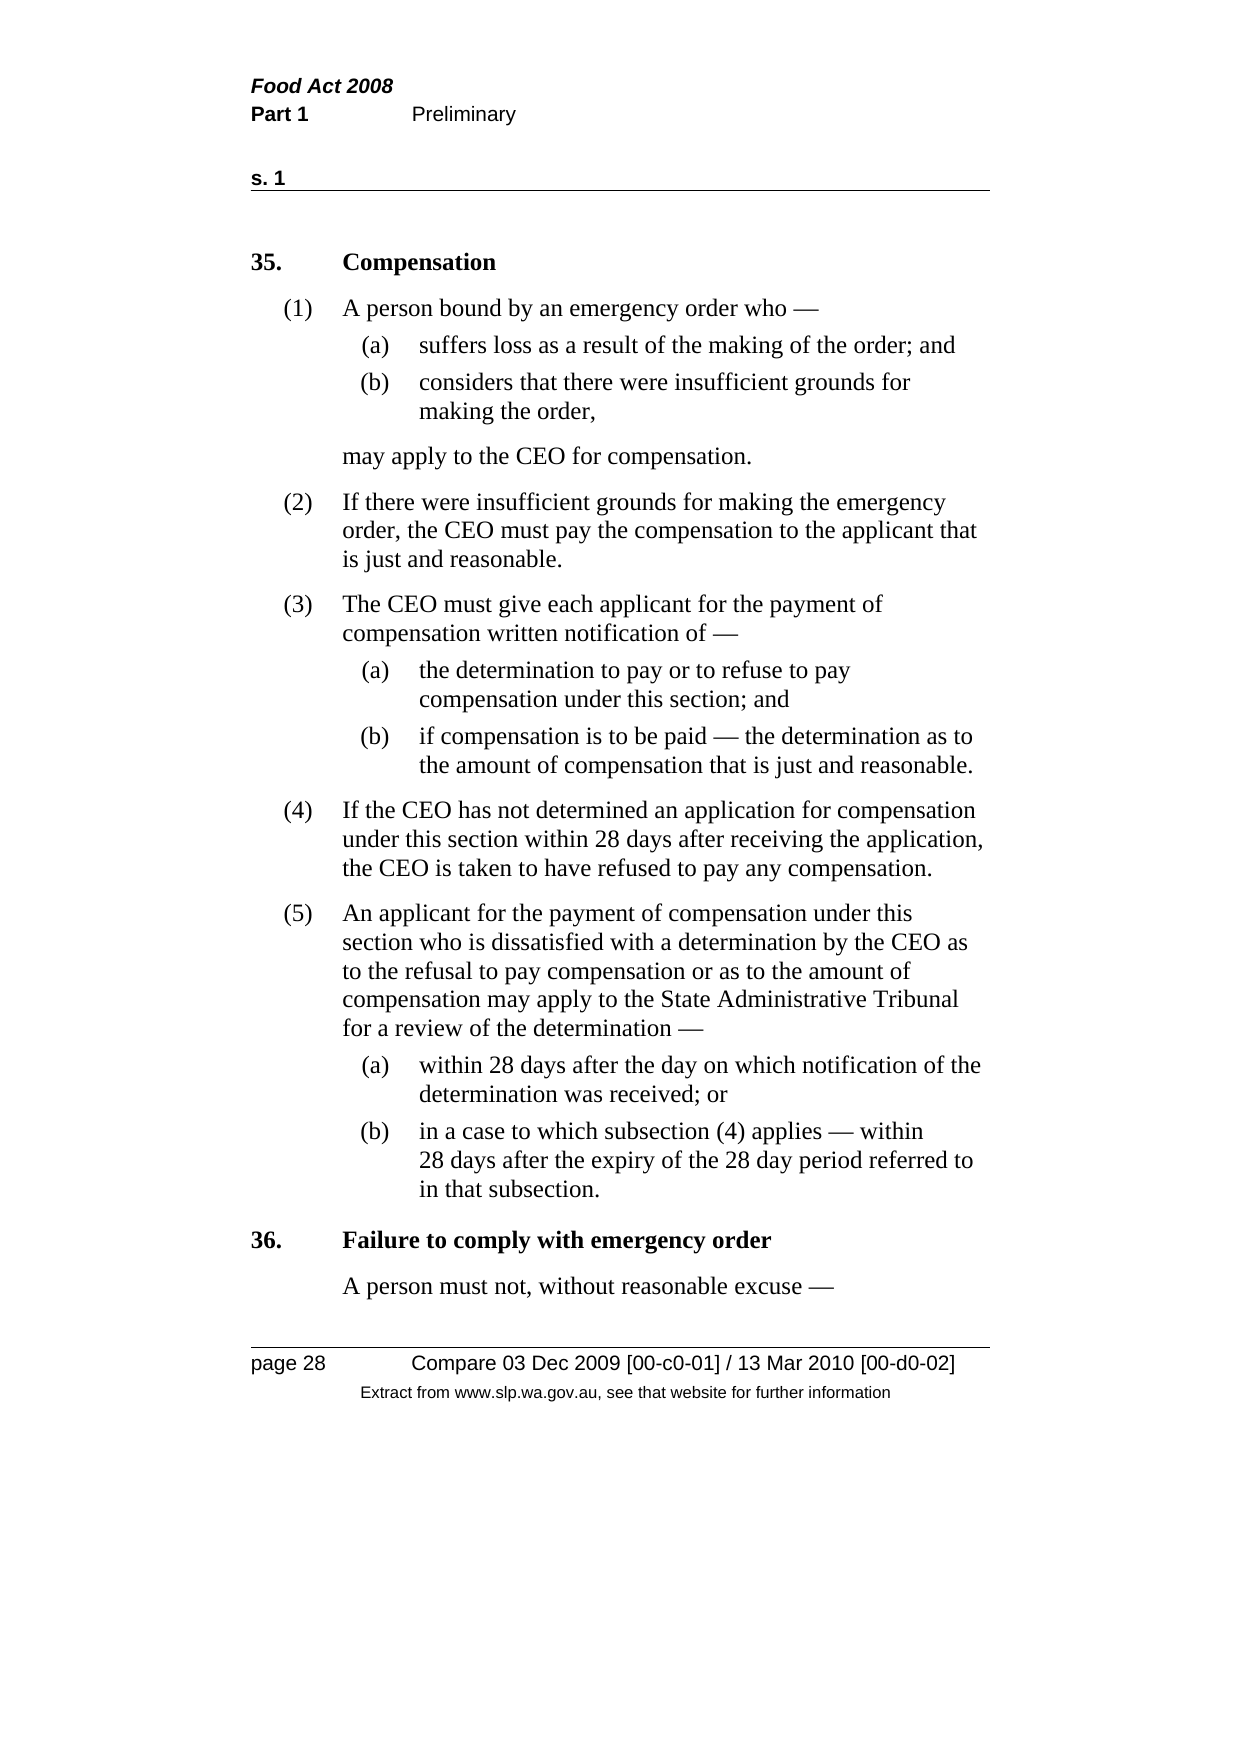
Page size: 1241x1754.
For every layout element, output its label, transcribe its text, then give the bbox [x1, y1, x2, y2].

text (b) considers that there were insufficient grounds for making the order, [251, 367, 990, 424]
text (1) A person bound by an emergency order who — [251, 293, 990, 322]
text (a) the determination to pay or to refuse to pay compensation under this section; and [251, 655, 990, 713]
text (b) in a case to which subsection (4) applies — within 28 days after the expiry of the 28 day period referred to in that subsection. [251, 1116, 990, 1202]
text (4) If the CEO has not determined an application for compensation under this section within 28 days after receiving the application, the CEO is taken to have refused to pay any compensation. [251, 795, 990, 882]
subtitle 35. Compensation [251, 247, 990, 276]
text (b) if compensation is to be paid — the determination as to the amount of compensation that is just and reasonable. [251, 721, 990, 779]
text (3) The CEO must give each applicant for the payment of compensation written notification of — [251, 589, 990, 647]
text (a) within 28 days after the day on which notification of the determination was received; or [251, 1050, 990, 1108]
text (5) An applicant for the payment of compensation under this section who is dissatisfied with a determination by the CEO as to the refusal to pay compensation or as to the amount of compensation may apply to the State Administrative Tribunal for a review of the determination — [251, 898, 990, 1042]
text (2) If there were insufficient grounds for making the emergency order, the CEO must pay the compensation to the applicant that is just and reasonable. [251, 487, 990, 573]
text may apply to the CEO for compensation. [251, 441, 990, 470]
text A person must not, without reasonable excuse — [251, 1271, 990, 1299]
text (a) suffers loss as a result of the making of the order; and [251, 330, 990, 359]
subtitle 36. Failure to comply with emergency order [251, 1225, 990, 1254]
